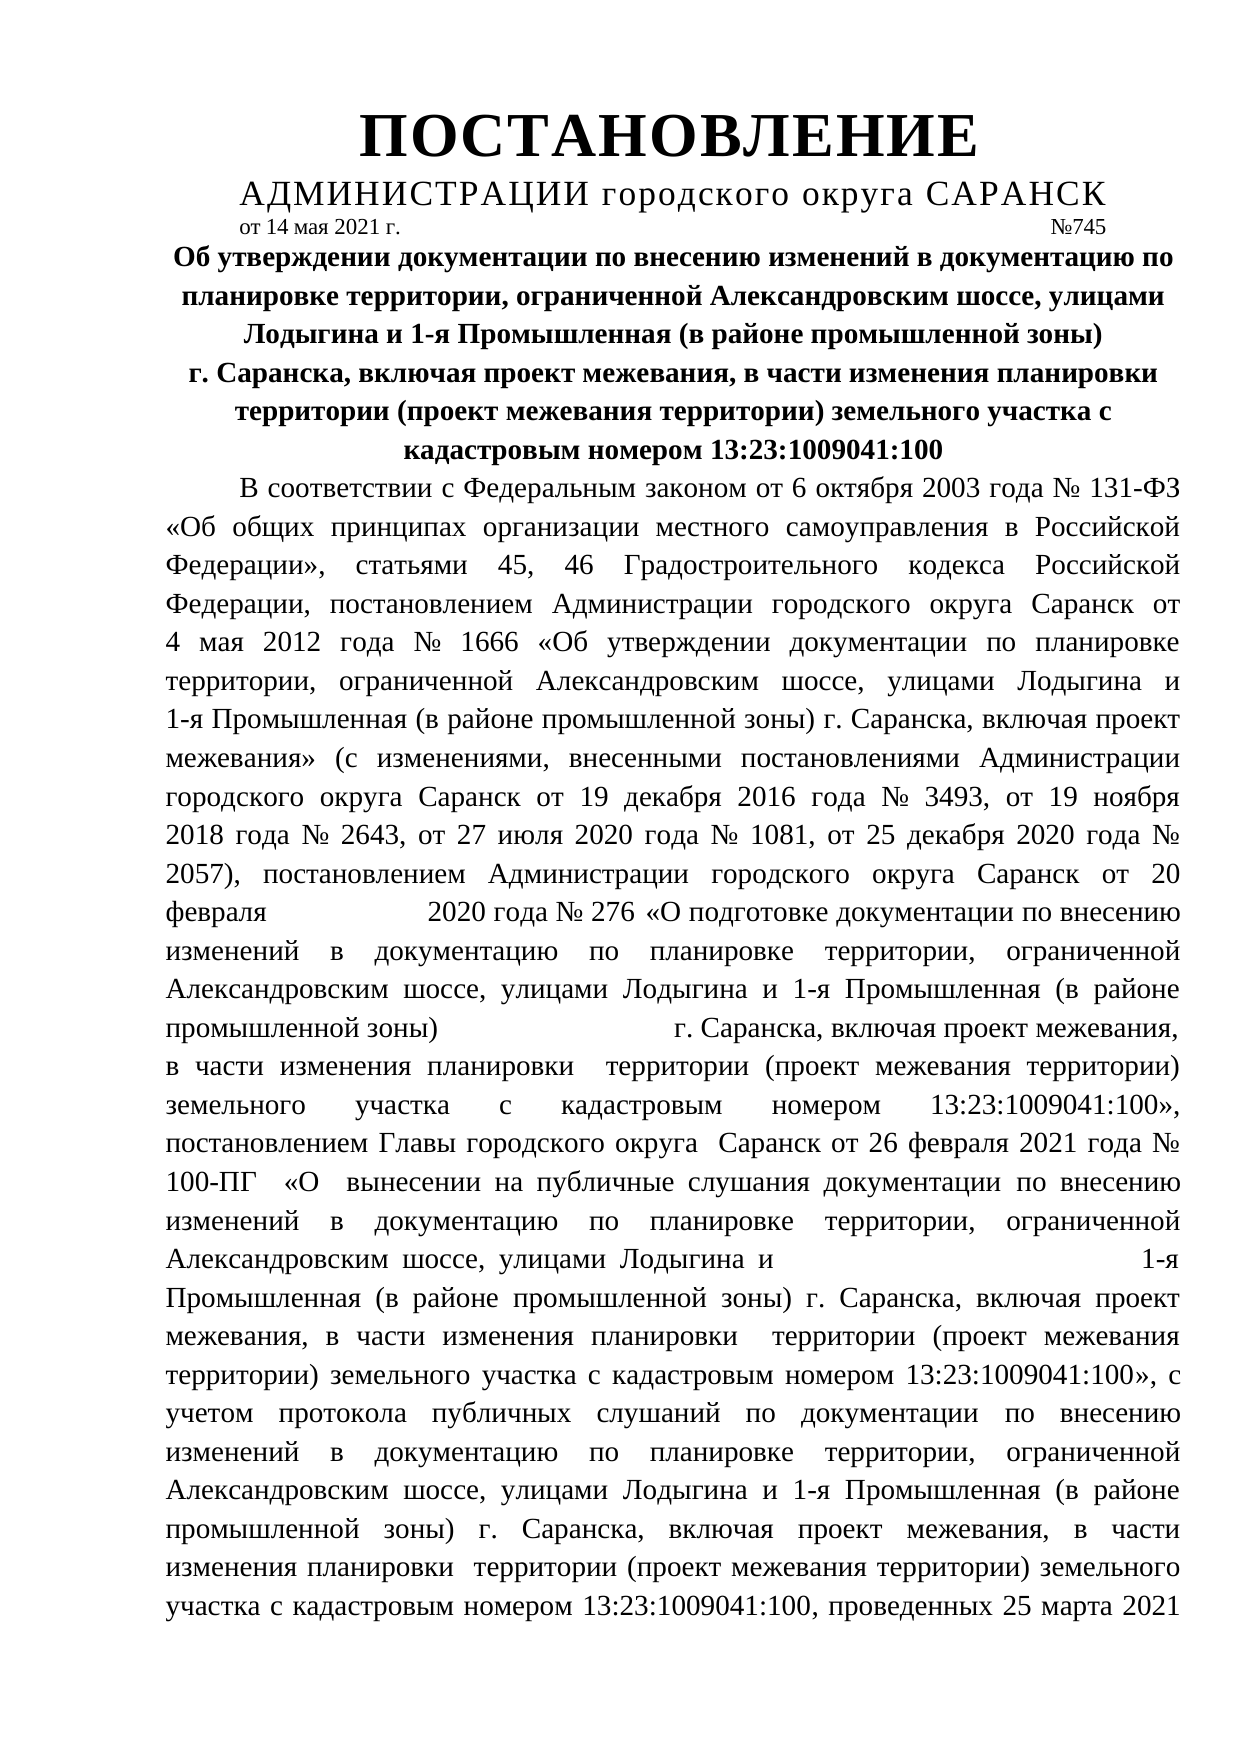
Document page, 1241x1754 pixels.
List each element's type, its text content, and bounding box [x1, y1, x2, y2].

text АДМИНИСТРАЦИИ городского округа САРАНСК [165, 172, 1196, 213]
text Об утверждении документации по внесению изменений в документацию по планировке территории, ограниченной Александровским шоссе, улицами Лодыгина и 1-я Промышленная (в районе промышленной зоны) г. Саранска, включая проект межевания, в части изменения планировки территории (проект межевания территории) земельного участка с кадастровым номером 13:23:1009041:100 [165, 239, 1181, 465]
text от 14 мая 2021 г. №745 [165, 213, 1181, 239]
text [165, 470, 1181, 1622]
text ПОСТАНОВЛЕНИЕ [165, 98, 1173, 172]
